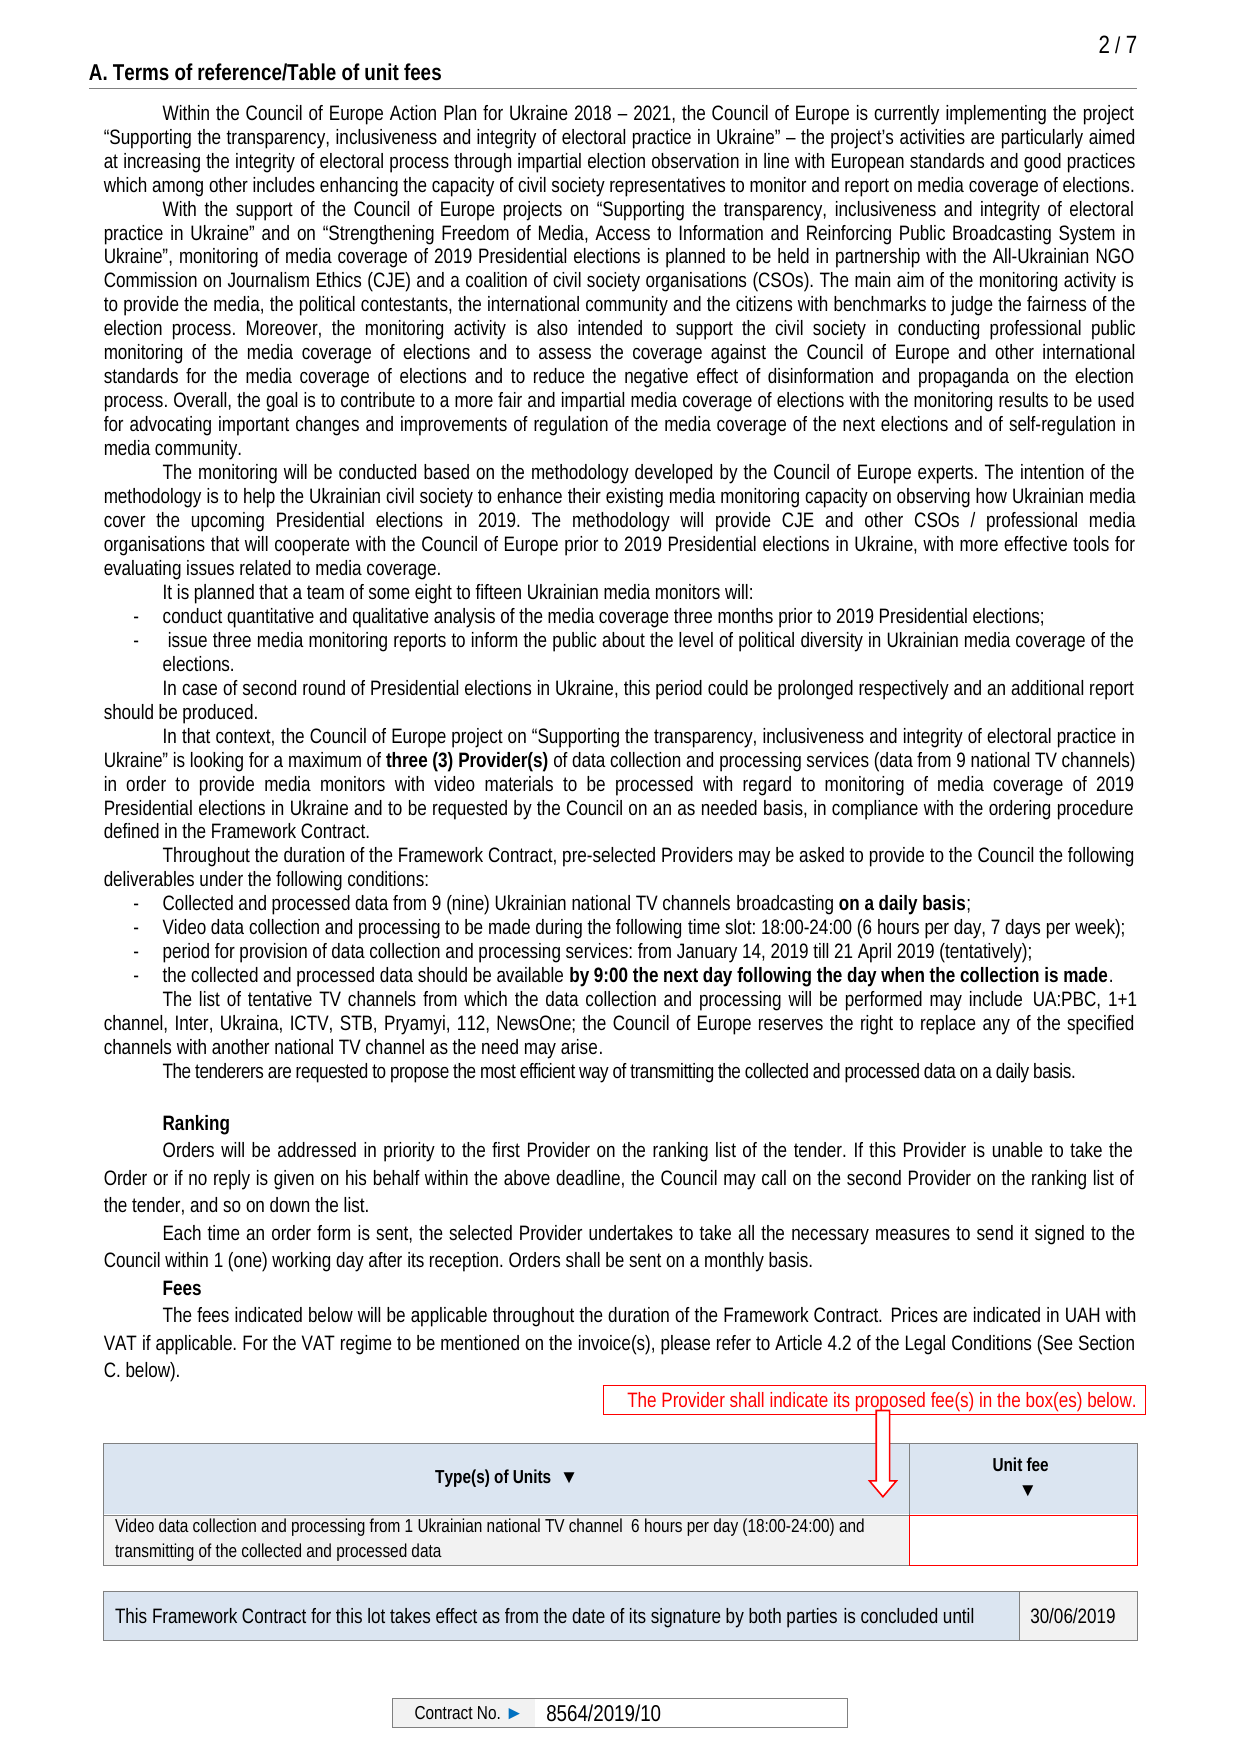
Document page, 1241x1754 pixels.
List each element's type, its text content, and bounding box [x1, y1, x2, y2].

text The list of tentative TV channels from which the data collection and processing will be performed may include UA:PBC, 1+1 channel, Inter, Ukraina, ICTV, STB, Pryamyi, 112, NewsOne; the Council of Europe reserves the right to replace any of the specified channels with another national TV channel as the need may arise. [103, 987, 1137, 1059]
list conduct quantitative and qualitative analysis of the media coverage three months prior to 2019 Presidential elections; [133, 604, 1137, 628]
text The tenderers are requested to propose the most efficient way of transmitting the collected and processed data on a daily basis. [103, 1059, 1137, 1083]
list Video data collection and processing to be made during the following time slot: 18:00-24:00 (6 hours per day, 7 days per week); [133, 915, 1137, 939]
table_header Unit fee ▼ [910, 1444, 1137, 1514]
table_header [1020, 1592, 1137, 1640]
text In case of second round of Presidential elections in Ukraine, this period could be prolonged respectively and an additional report should be produced. [103, 676, 1137, 723]
text A. Terms of reference/Table of unit fees [89, 59, 1137, 88]
text With the support of the Council of Europe projects on “Supporting the transparency, inclusiveness and integrity of electoral practice in Ukraine” and on “Strengthening Freedom of Media, Access to Information and Reinforcing Public Broadcasting System in Ukraine”, monitoring of media coverage of 2019 Presidential elections is planned to be held in partnership with the All-Ukrainian NGO Commission on Journalism Ethics (CJE) and a coalition of civil society organisations (CSOs). The main aim of the monitoring activity is to provide the media, the political contestants, the international community and the citizens with benchmarks to judge the fairness of the election process. Moreover, the monitoring activity is also intended to support the civil society in conducting professional public monitoring of the media coverage of elections and to assess the coverage against the Council of Europe and other international standards for the media coverage of elections and to reduce the negative effect of disinformation and propaganda on the election process. Overall, the goal is to contribute to a more fair and impartial media coverage of elections with the monitoring results to be used for advocating important changes and improvements of regulation of the media coverage of the next elections and of self-regulation in media community. [103, 196, 1137, 460]
text Within the Council of Europe Action Plan for Ukraine 2018 – 2021, the Council of Europe is currently implementing the project “Supporting the transparency, inclusiveness and integrity of electoral practice in Ukraine” – the project’s activities are particularly aimed at increasing the integrity of electoral process through impartial election observation in line with European standards and good practices which among other includes enhancing the capacity of civil society representatives to monitor and report on media coverage of elections. [103, 101, 1137, 196]
list Collected and processed data from 9 (nine) Ukrainian national TV channels broadcasting on a daily basis; [133, 891, 1137, 915]
text Each time an order form is sent, the selected Provider undertakes to take all the necessary measures to send it signed to the Council within 1 (one) working day after its reception. Orders shall be sent on a monthly basis. [103, 1220, 1137, 1272]
list issue three media monitoring reports to inform the public about the level of political diversity in Ukrainian media coverage of the elections. [133, 628, 1137, 676]
table_header This Framework Contract for this lot takes effect as from the date of its signature by both parties is concluded until [104, 1592, 1019, 1640]
table_cell Video data collection and processing from 1 Ukrainian national TV channel 6 hours per day (18:00-24:00) and transmitting of the collected and processed data [104, 1516, 909, 1565]
table_header Type(s) of Units ▼ [104, 1444, 909, 1514]
table_cell [910, 1516, 1137, 1565]
text It is planned that a team of some eight to fifteen Ukrainian media monitors will: [103, 580, 1137, 604]
text In that context, the Council of Europe project on “Supporting the transparency, inclusiveness and integrity of electoral practice in Ukraine” is looking for a maximum of three (3) Provider(s) of data collection and processing services (data from 9 national TV channels) in order to provide media monitors with video materials to be processed with regard to monitoring of media coverage of 2019 Presidential elections in Ukraine and to be requested by the Council on an as needed basis, in compliance with the ordering procedure defined in the Framework Contract. [103, 723, 1137, 843]
list the collected and processed data should be available by 9:00 the next day following the day when the collection is made. [133, 963, 1137, 987]
text Ranking [103, 1110, 1137, 1134]
text The monitoring will be conducted based on the methodology developed by the Council of Europe experts. The intention of the methodology is to help the Ukrainian civil society to enhance their existing media monitoring capacity on observing how Ukrainian media cover the upcoming Presidential elections in 2019. The methodology will provide CJE and other CSOs / professional media organisations that will cooperate with the Council of Europe prior to 2019 Presidential elections in Ukraine, with more effective tools for evaluating issues related to media coverage. [103, 460, 1137, 580]
text Fees [103, 1275, 1137, 1299]
text The Provider shall indicate its proposed fee(s) in the box(es) below. [604, 1386, 1145, 1414]
text Orders will be addressed in priority to the first Provider on the ranking list of the tender. If this Provider is unable to take the Order or if no reply is given on his behalf within the above deadline, the Council may call on the second Provider on the ranking list of the tender, and so on down the list. [103, 1138, 1137, 1217]
text The fees indicated below will be applicable throughout the duration of the Framework Contract. Prices are indicated in UAH with VAT if applicable. For the VAT regime to be mentioned on the invoice(s), please refer to Article 4.2 of the Legal Conditions (See Section C. below). [103, 1303, 1137, 1382]
text Throughout the duration of the Framework Contract, pre-selected Providers may be asked to provide to the Council the following deliverables under the following conditions: [103, 843, 1137, 891]
list period for provision of data collection and processing services: from January 14, 2019 till 21 April 2019 (tentatively); [133, 939, 1137, 963]
